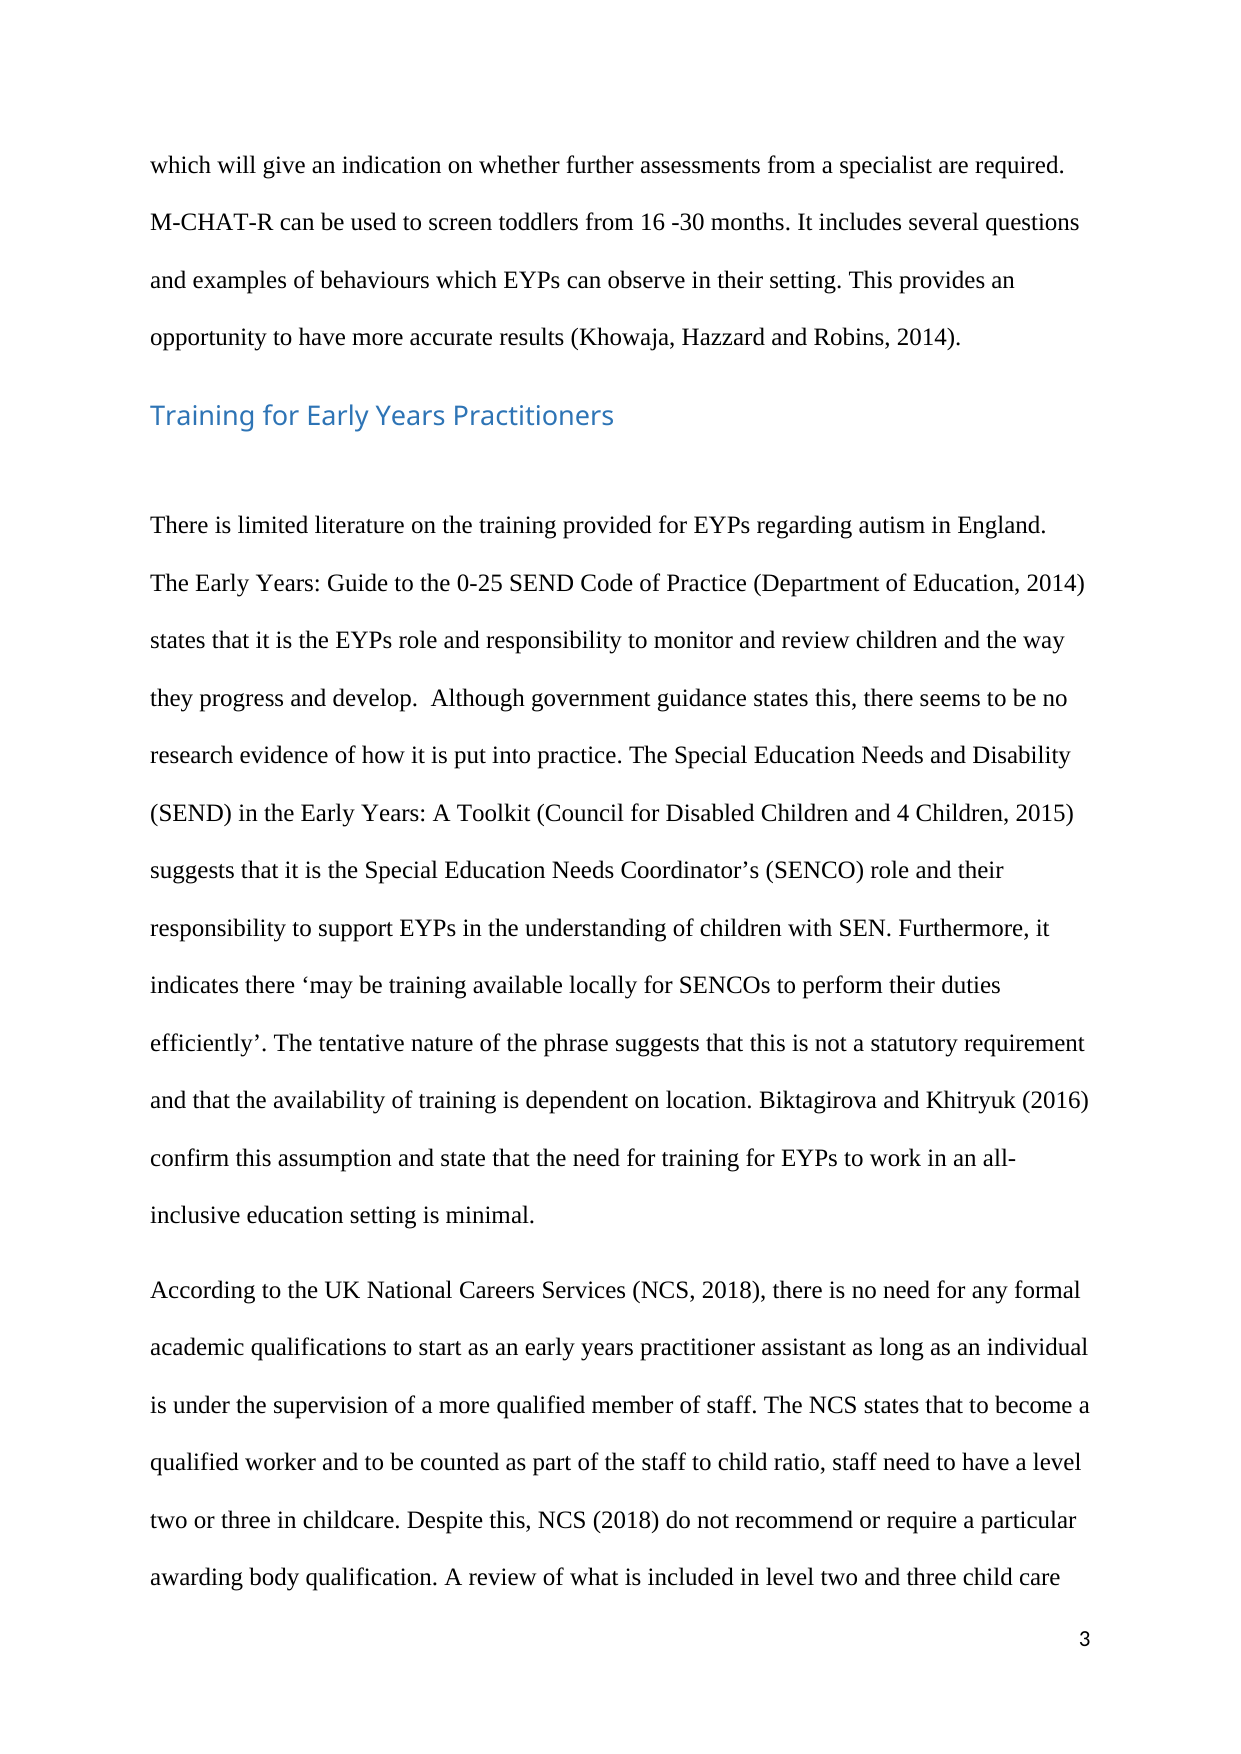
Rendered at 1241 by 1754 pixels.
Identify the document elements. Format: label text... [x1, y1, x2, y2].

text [150, 1275, 1090, 1591]
text There is limited literature on the training provided for EYPs regarding autism in England. The Early Years: Guide to the 0-25 SEND Code of Practice (Department of Education, 2014) states that it is the EYPs role and responsibility to monitor and review children and the way they progress and develop. Although government guidance states this, there seems to be no research evidence of how it is put into practice. The Special Education Needs and Disability (SEND) in the Early Years: A Toolkit (Council for Disabled Children and 4 Children, 2015) suggests that it is the Special Education Needs Coordinator’s (SENCO) role and their responsibility to support EYPs in the understanding of children with SEN. Furthermore, it indicates there ‘may be training available locally for SENCOs to perform their duties efficiently’. The tentative nature of the phrase suggests that this is not a statutory requirement and that the availability of training is dependent on location. Biktagirova and Khitryuk (2016) confirm this assumption and state that the need for training for EYPs to work in an all-inclusive education setting is minimal. [150, 511, 1090, 1229]
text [150, 150, 1090, 351]
subtitle Training for Early Years Practitioners [150, 397, 1090, 433]
